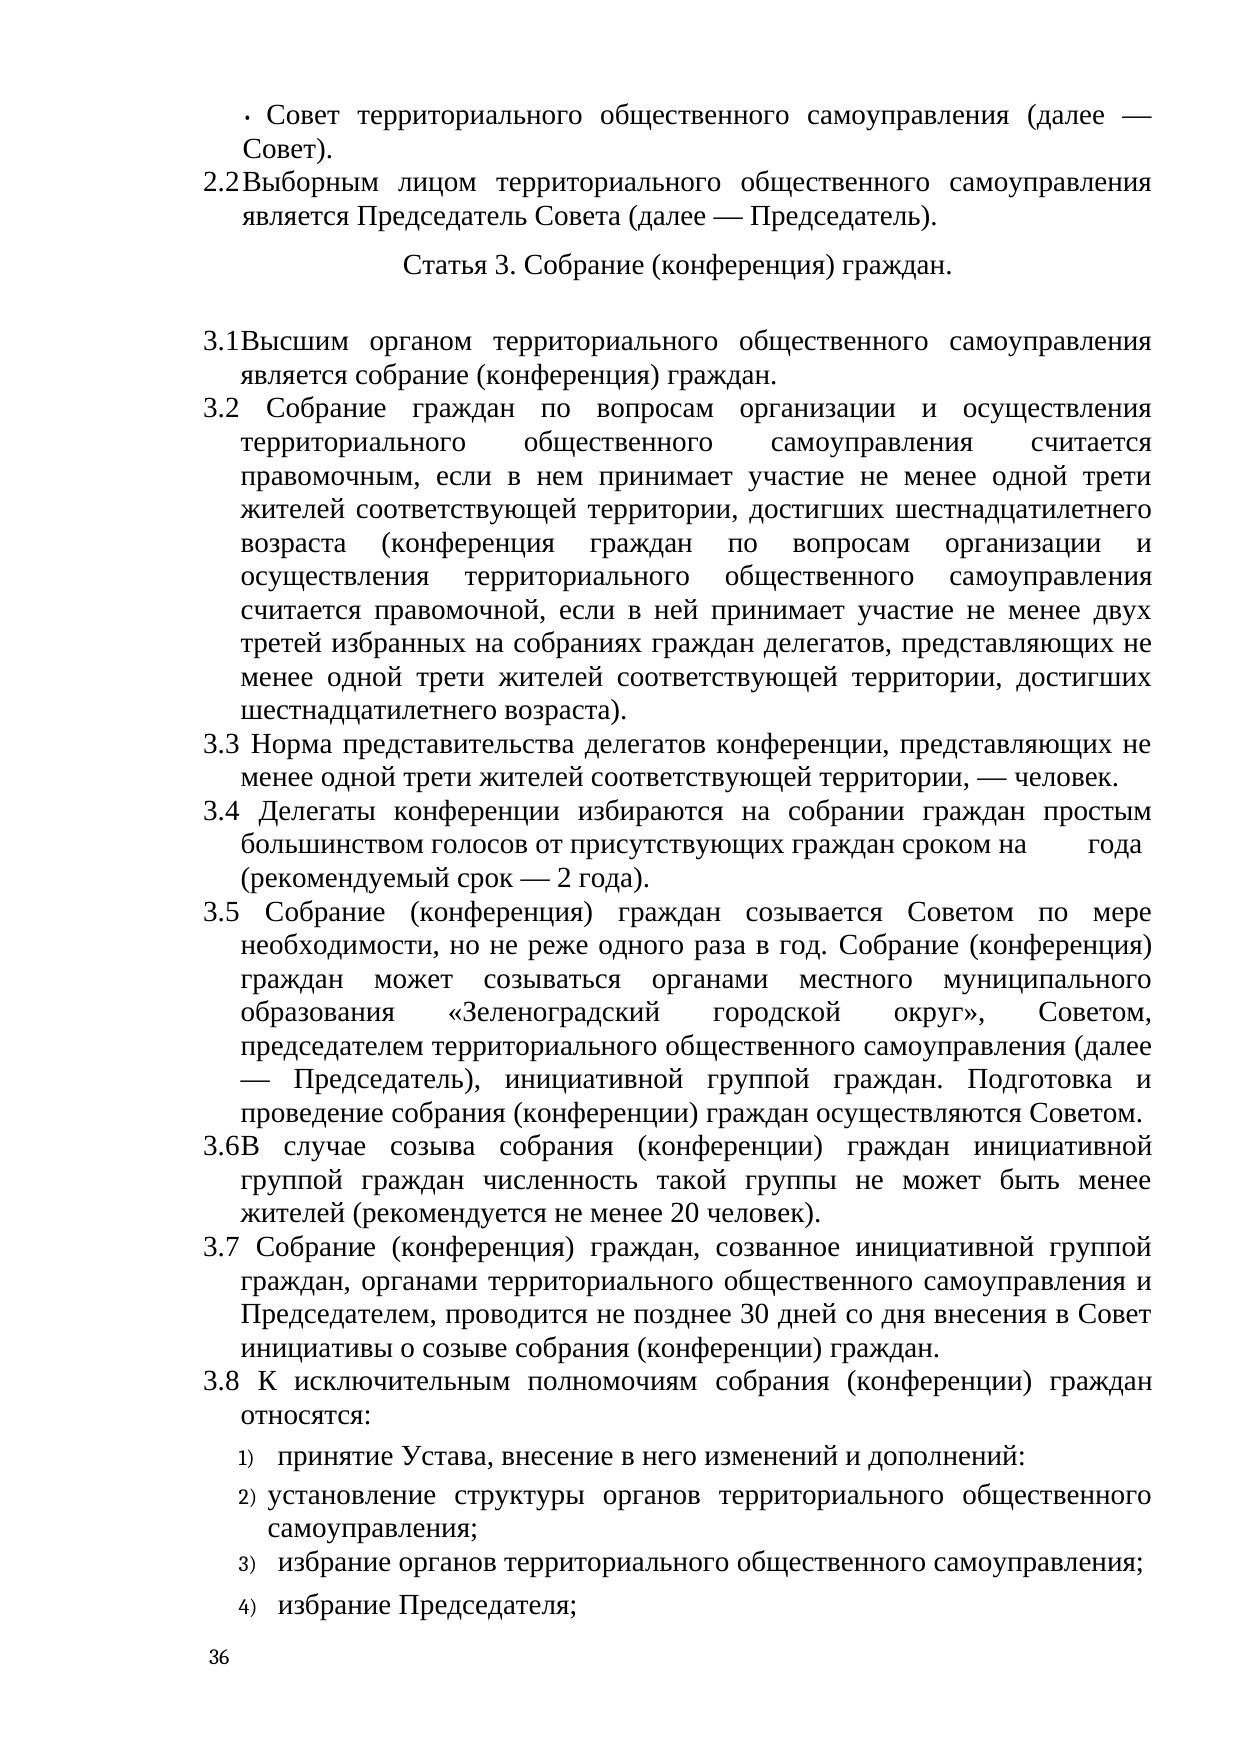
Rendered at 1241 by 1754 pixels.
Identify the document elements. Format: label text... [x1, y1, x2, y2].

list принятие Устава, внесение в него изменений и дополнений: [238, 1438, 1152, 1472]
list Собрание (конференция) граждан, созванное инициативной группой граждан, органами территориального общественного самоуправления и Председателем, проводится не позднее 30 дней со дня внесения в Совет инициативы о созыве собрания (конференции) граждан. [203, 1229, 1152, 1363]
list Норма представительства делегатов конференции, представляющих не менее одной трети жителей соответствующей территории, — человек. [203, 726, 1152, 793]
list Делегаты конференции избираются на собрании граждан простым большинством голосов от присутствующих граждан сроком на года (рекомендуемый срок — 2 года). [203, 793, 1152, 894]
list К исключительным полномочиям собрания (конференции) граждан относятся: [203, 1363, 1152, 1430]
list Собрание (конференция) граждан созывается Советом по мере необходимости, но не реже одного раза в год. Собрание (конференция) граждан может созываться органами местного муниципального образования «Зеленоградский городской округ», Советом, председателем территориального общественного самоуправления (далее — Председатель), инициативной группой граждан. Подготовка и проведение собрания (конференции) граждан осуществляются Советом. [203, 894, 1152, 1128]
list Выборным лицом территориального общественного самоуправления является Председатель Совета (далее — Председатель). [203, 164, 1152, 231]
list Высшим органом территориального общественного самоуправления является собрание (конференция) граждан. [203, 323, 1152, 391]
list В случае созыва собрания (конференции) граждан инициативной группой граждан численность такой группы не может быть менее жителей (рекомендуется не менее 20 человек). [203, 1128, 1152, 1229]
list избрание Председателя; [238, 1587, 1152, 1620]
list установление структуры органов территориального общественного самоуправления; [238, 1477, 1152, 1544]
list избрание органов территориального общественного самоуправления; [238, 1544, 1152, 1578]
list Совет территориального общественного самоуправления (далее — Совет). [242, 97, 1152, 164]
text Статья 3. Собрание (конференция) граждан. [203, 247, 1152, 280]
list Собрание граждан по вопросам организации и осуществления территориального общественного самоуправления считается правомочным, если в нем принимает участие не менее одной трети жителей соответствующей территории, достигших шестнадцатилетнего возраста (конференция граждан по вопросам организации и осуществления территориального общественного самоуправления считается правомочной, если в ней принимает участие не менее двух третей избранных на собраниях граждан делегатов, представляющих не менее одной трети жителей соответствующей территории, достигших шестнадцатилетнего возраста). [203, 391, 1152, 726]
